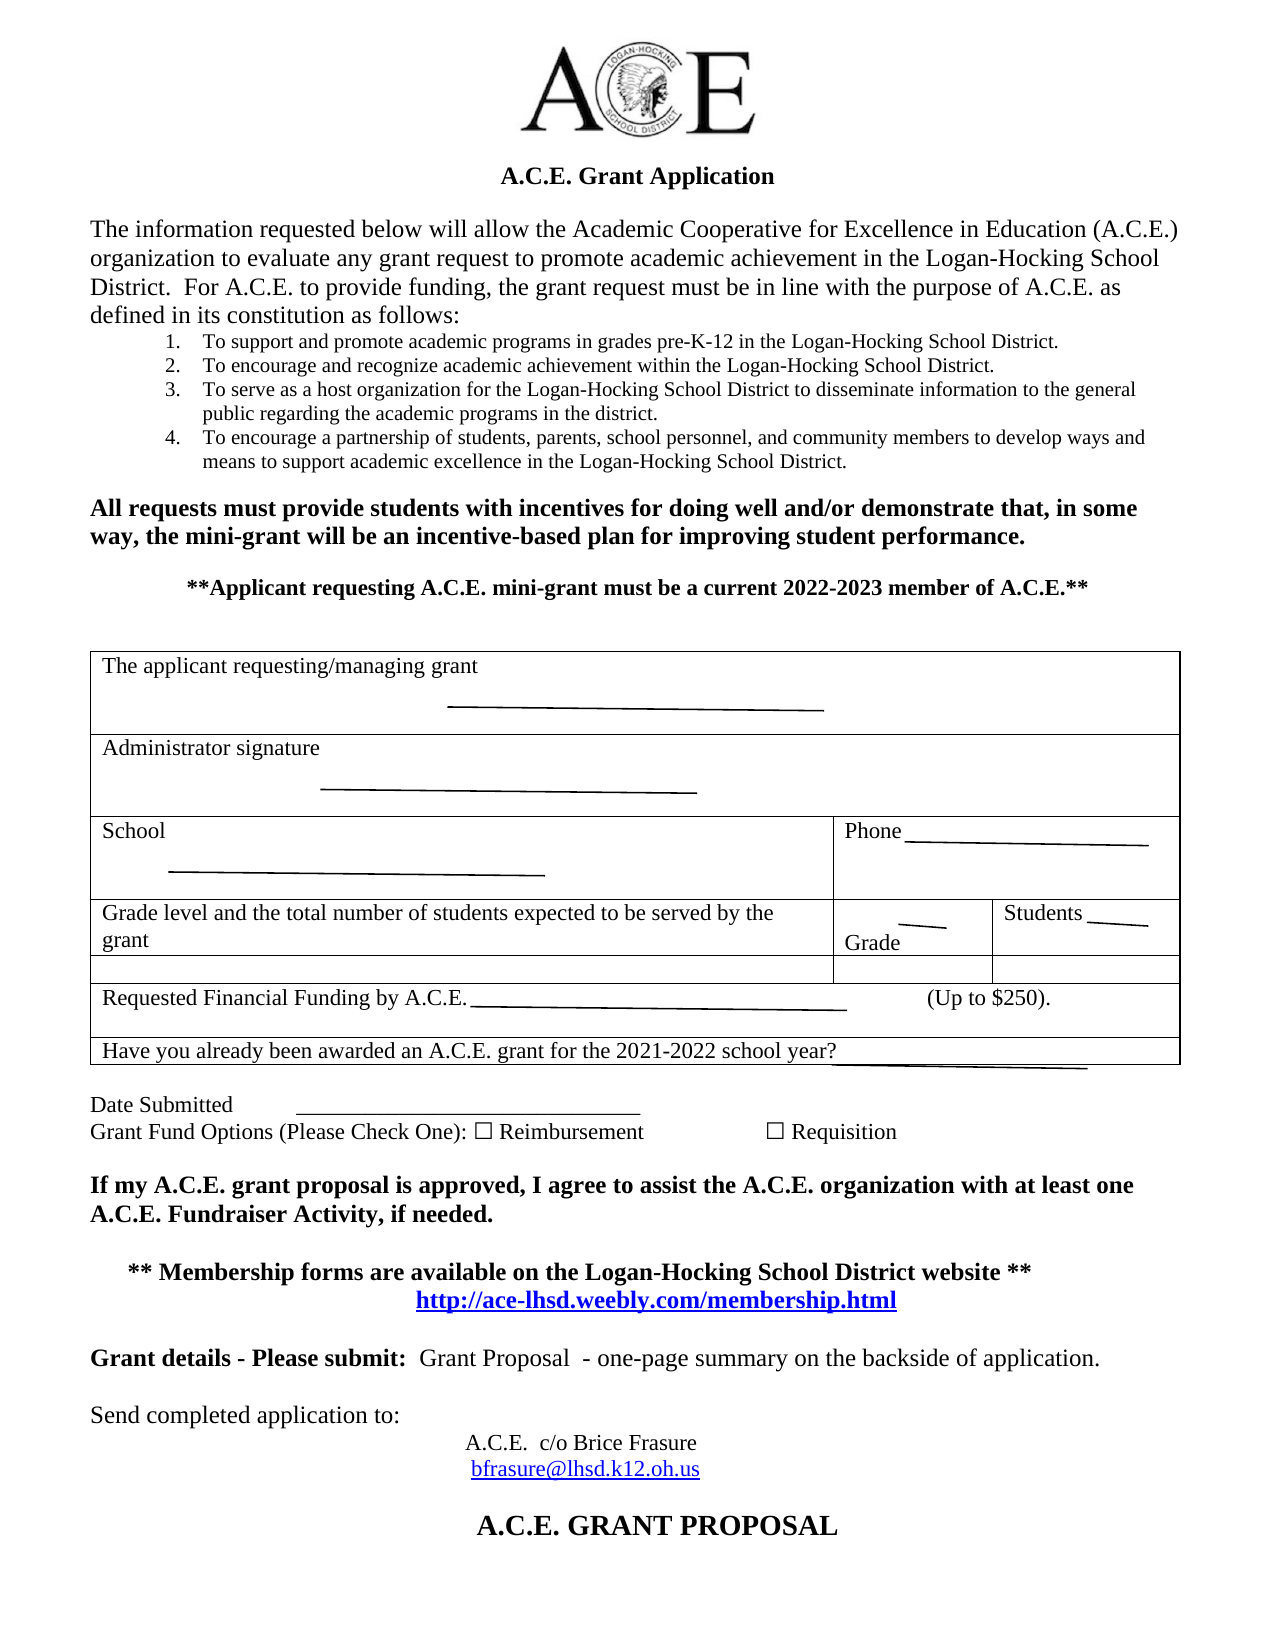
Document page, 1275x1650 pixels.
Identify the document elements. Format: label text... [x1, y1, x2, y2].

text All requests must provide students with incentives for doing well and/or demonstrate that, in some way, the mini-grant will be an incentive-based plan for improving student performance. [90, 493, 1185, 550]
list To encourage and recognize academic achievement within the Logan-Hocking School District. [165, 353, 1185, 377]
table_cell School [91, 817, 833, 898]
table_header The applicant requesting/managing grant [91, 652, 1179, 733]
table_cell [834, 956, 992, 983]
text Grant details - Please submit: Grant Proposal - one-page summary on the backside of application. [90, 1343, 1185, 1372]
list To encourage a partnership of students, parents, school personnel, and community members to develop ways and means to support academic excellence in the Logan-Hocking School District. [165, 425, 1185, 473]
list To serve as a host organization for the Logan-Hocking School District to disseminate information to the general public regarding the academic programs in the district. [165, 377, 1185, 425]
text A.C.E. GRANT PROPOSAL [90, 1508, 1185, 1542]
text Date Submitted ______________________________ [90, 1091, 1185, 1118]
table_cell Grade level and the total number of students expected to be served by the grant [91, 900, 833, 955]
text Grant Fund Options (Please Check One): ☐ Reimbursement ☐ Requisition [90, 1118, 1185, 1144]
text ** Membership forms are available on the Logan-Hocking School District website ** [127, 1257, 1185, 1285]
text A.C.E. c/o Brice Frasure [90, 1429, 1185, 1456]
table_cell Phone [834, 817, 1179, 898]
list To support and promote academic programs in grades pre-K-12 in the Logan-Hocking School District. [165, 329, 1185, 353]
table_cell Administrator signature [91, 735, 1179, 816]
table_cell Students [993, 900, 1179, 955]
text bfrasure@lhsd.k12.oh.us [390, 1456, 1185, 1482]
table_cell Grade [834, 900, 992, 955]
table_cell [91, 956, 833, 983]
text Send completed application to: [90, 1400, 1185, 1429]
text http://ace-lhsd.weebly.com/membership.html [127, 1285, 1185, 1314]
table_cell Have you already been awarded an A.C.E. grant for the 2021-2022 school year? [91, 1038, 1179, 1064]
picture [514, 37, 763, 140]
table_cell [993, 956, 1179, 983]
table_cell Requested Financial Funding by A.C.E. (Up to $250). [91, 984, 1179, 1037]
text **Applicant requesting A.C.E. mini-grant must be a current 2022-2023 member of A.C.E.** [90, 574, 1185, 601]
text The information requested below will allow the Academic Cooperative for Excellence in Education (A.C.E.) organization to evaluate any grant request to promote academic achievement in the Logan-Hocking School District. For A.C.E. to provide funding, the grant request must be in line with the purpose of A.C.E. as defined in its constitution as follows: [90, 214, 1185, 329]
text If my A.C.E. grant proposal is approved, I agree to assist the A.C.E. organization with at least one A.C.E. Fundraiser Activity, if needed. [90, 1170, 1185, 1228]
text A.C.E. Grant Application [90, 161, 1185, 190]
